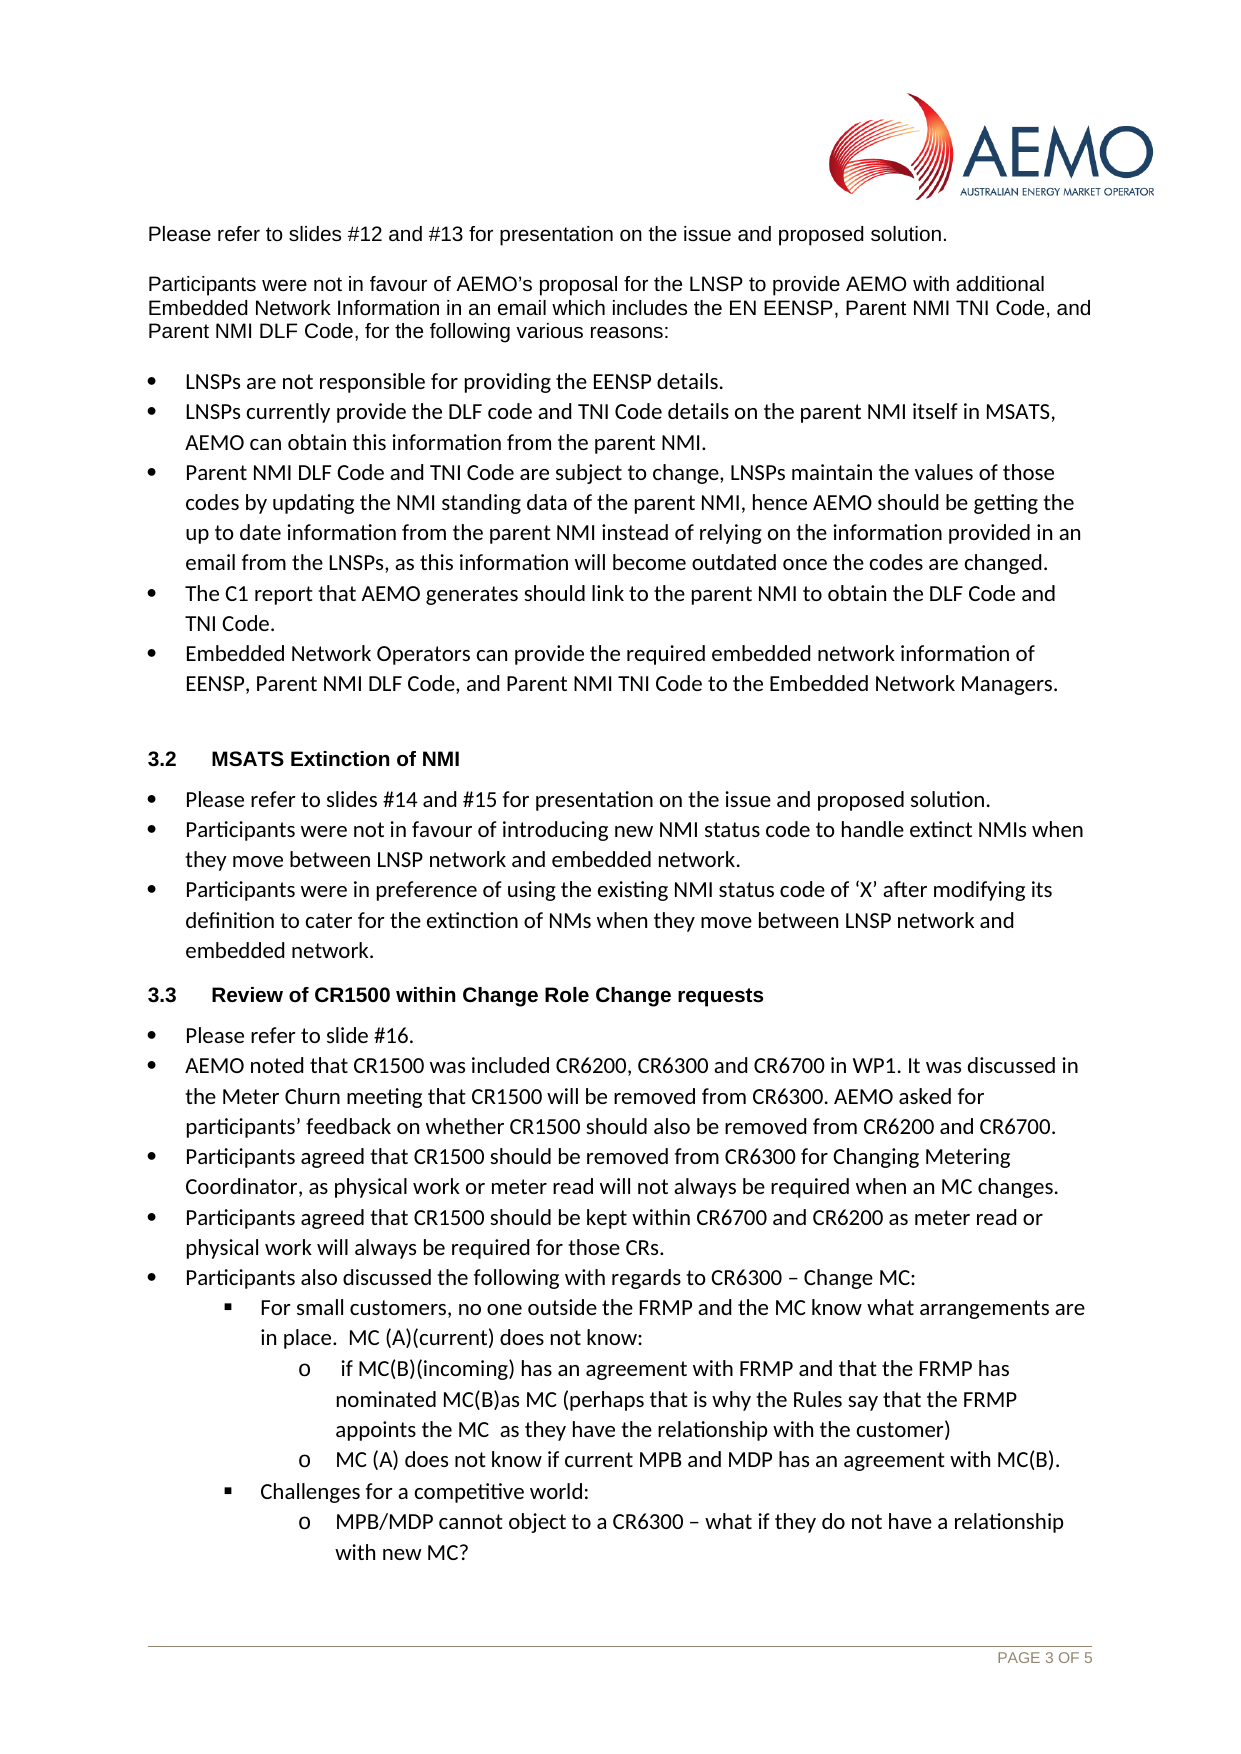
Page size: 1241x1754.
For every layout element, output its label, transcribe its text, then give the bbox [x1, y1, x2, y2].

list LNSPs currently provide the DLF code and TNI Code details on the parent NMI itself in MSATS, AEMO can obtain this information from the parent NMI. [148, 397, 1092, 456]
list The C1 report that AEMO generates should link to the parent NMI to obtain the DLF Code and TNI Code. [148, 579, 1092, 637]
list MC (A) does not know if current MPB and MDP has an agreement with MC(B). [298, 1445, 1092, 1474]
list AEMO noted that CR1500 was included CR6200, CR6300 and CR6700 in WP1. It was discussed in the Meter Churn meeting that CR1500 will be removed from CR6300. AEMO asked for participants’ feedback on whether CR1500 should also be removed from CR6200 and CR6700. [148, 1052, 1092, 1140]
list Participants agreed that CR1500 should be removed from CR6300 for Changing Metering Coordinator, as physical work or meter read will not always be required when an MC changes. [148, 1142, 1092, 1200]
list if MC(B)(incoming) has an agreement with FRMP and that the FRMP has nominated MC(B)as MC (perhaps that is why the Rules say that the FRMP appoints the MC as they have the relationship with the customer) [298, 1354, 1092, 1443]
list Participants agreed that CR1500 should be kept within CR6700 and CR6200 as meter read or physical work will always be required for those CRs. [148, 1203, 1092, 1261]
list Parent NMI DLF Code and TNI Code are subject to change, LNSPs maintain the values of those codes by updating the NMI standing data of the parent NMI, hence AEMO should be getting the up to date information from the parent NMI instead of relying on the information provided in an email from the LNSPs, as this information will become outdated once the codes are changed. [148, 458, 1092, 576]
list Please refer to slides #14 and #15 for presentation on the issue and proposed solution. [148, 785, 1092, 813]
list For small customers, no one outside the FRMP and the MC know what arrangements are in place. MC (A)(current) does not know: [223, 1293, 1092, 1351]
list Participants also discussed the following with regards to CR6300 – Change MC: [148, 1263, 1092, 1291]
subtitle 3.2 MSATS Extinction of NMI [148, 746, 1092, 770]
list Embedded Network Operators can provide the required embedded network information of EENSP, Parent NMI DLF Code, and Parent NMI TNI Code to the Embedded Network Managers. [148, 639, 1092, 697]
picture [828, 92, 1155, 200]
list Please refer to slide #16. [148, 1021, 1092, 1049]
list Challenges for a competitive world: [223, 1477, 1092, 1505]
subtitle 3.3 Review of CR1500 within Change Role Change requests [148, 983, 1092, 1007]
list MPB/MDP cannot object to a CR6300 – what if they do not have a relationship with new MC? [298, 1507, 1092, 1566]
text Participants were not in favour of AEMO’s proposal for the LNSP to provide AEMO with additional Embedded Network Information in an email which includes the EN EENSP, Parent NMI TNI Code, and Parent NMI DLF Code, for the following various reasons: [148, 271, 1092, 343]
text Please refer to slides #12 and #13 for presentation on the issue and proposed solution. [148, 222, 1092, 246]
list LNSPs are not responsible for providing the EENSP details. [148, 367, 1092, 395]
list Participants were not in favour of introducing new NMI status code to handle extinct NMIs when they move between LNSP network and embedded network. [148, 815, 1092, 873]
list Participants were in preference of using the existing NMI status code of ‘X’ after modifying its definition to cater for the extinction of NMs when they move between LNSP network and embedded network. [148, 876, 1092, 964]
